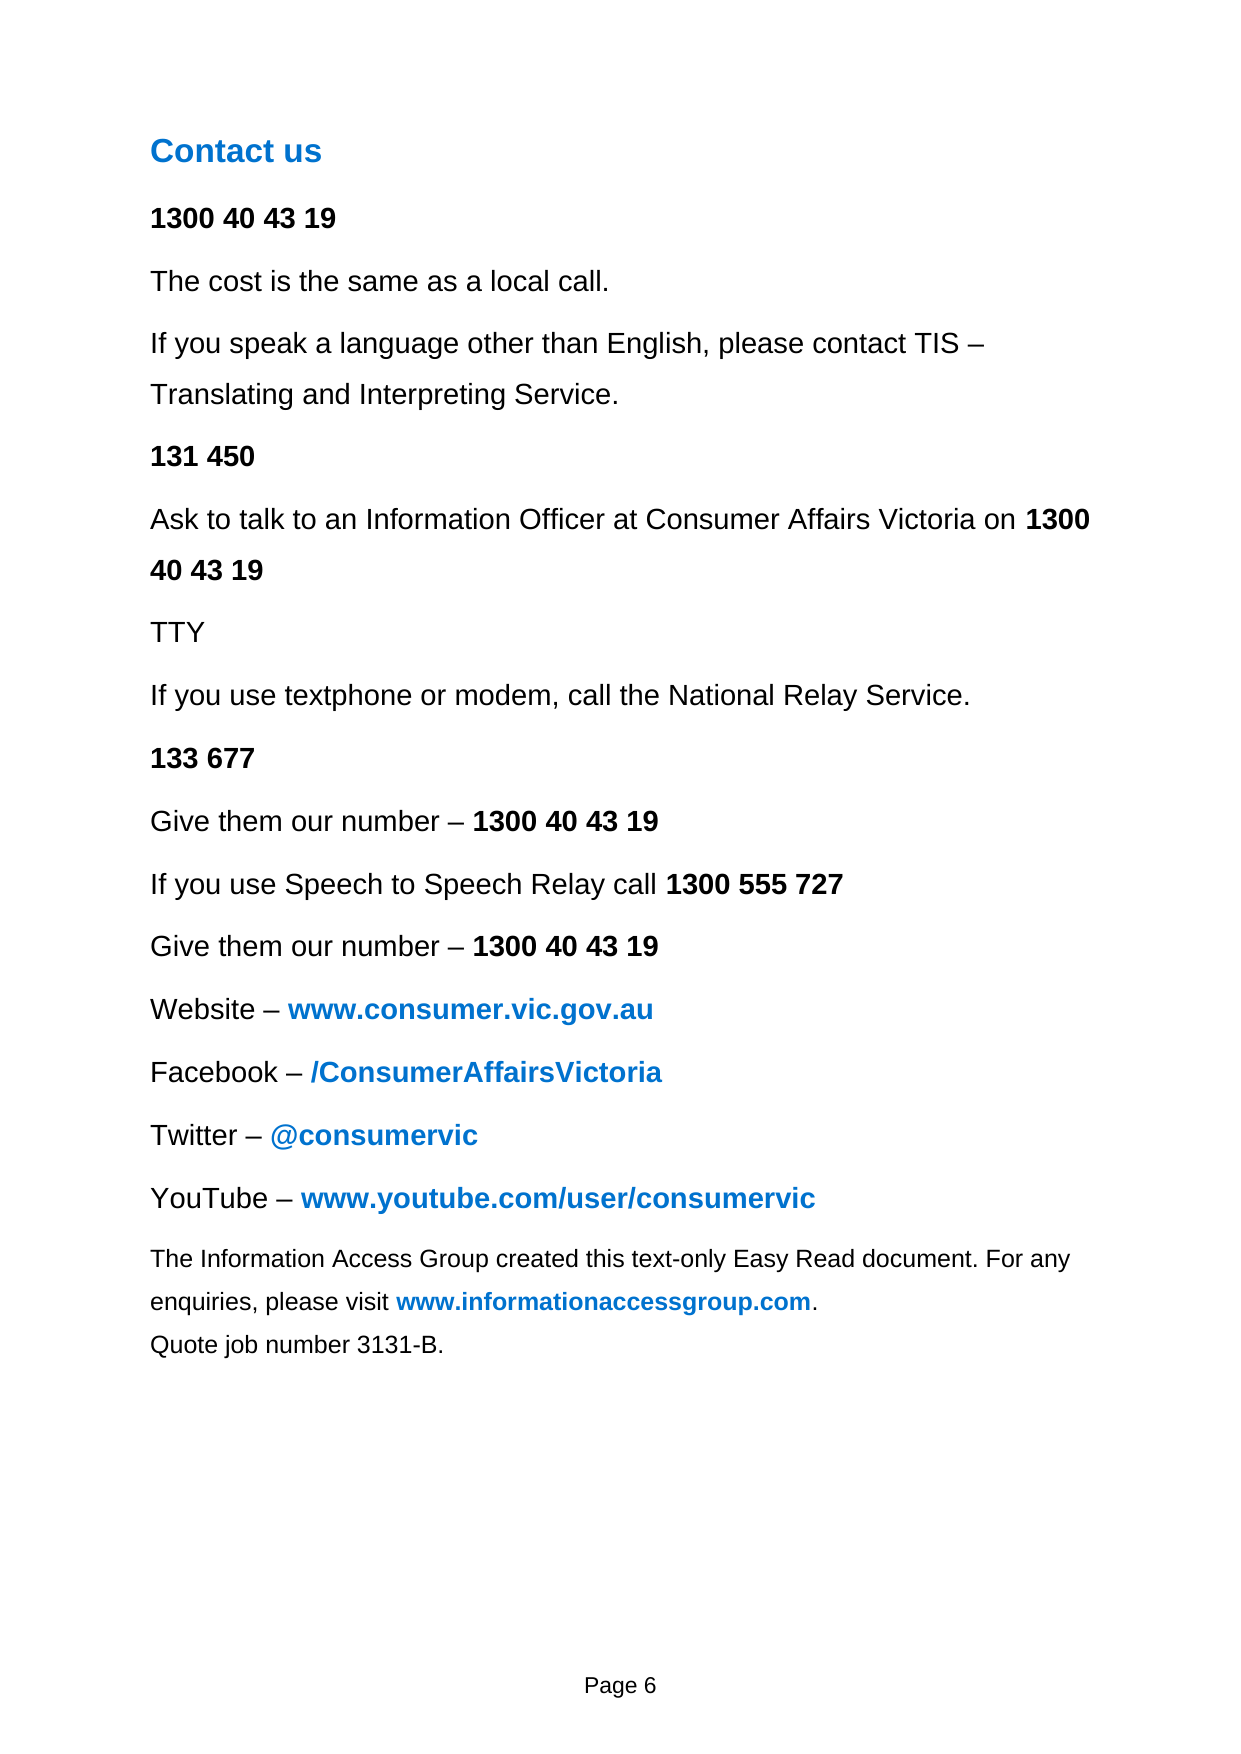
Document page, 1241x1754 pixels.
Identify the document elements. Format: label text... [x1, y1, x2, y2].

text TTY [150, 615, 1090, 649]
text If you use textphone or modem, call the National Relay Service. [150, 678, 1090, 712]
text If you speak a language other than English, please contact TIS – Translating and Interpreting Service. [150, 326, 1090, 410]
text If you use Speech to Speech Relay call 1300 555 727 [150, 867, 1090, 900]
text Facebook – /ConsumerAffairsVictoria [150, 1055, 1090, 1089]
text 1300 40 43 19 [150, 201, 1090, 234]
text 133 677 [150, 741, 1090, 774]
text The cost is the same as a local call. [150, 263, 1090, 297]
text Give them our number – 1300 40 43 19 [150, 929, 1090, 963]
subtitle Contact us [150, 131, 1090, 169]
text YouTube – www.youtube.com/user/consumervic [150, 1181, 1090, 1214]
text The Information Access Group created this text-only Easy Read document. For any enquiries, please visit www.informationaccessgroup.com. Quote job number 3131-B. [150, 1243, 1090, 1358]
text 131 450 [150, 439, 1090, 473]
text Twitter – @consumervic [150, 1118, 1090, 1151]
text Ask to talk to an Information Officer at Consumer Affairs Victoria on 1300 40 43 19 [150, 502, 1090, 586]
text Give them our number – 1300 40 43 19 [150, 804, 1090, 837]
text Website – www.consumer.vic.gov.au [150, 992, 1090, 1026]
